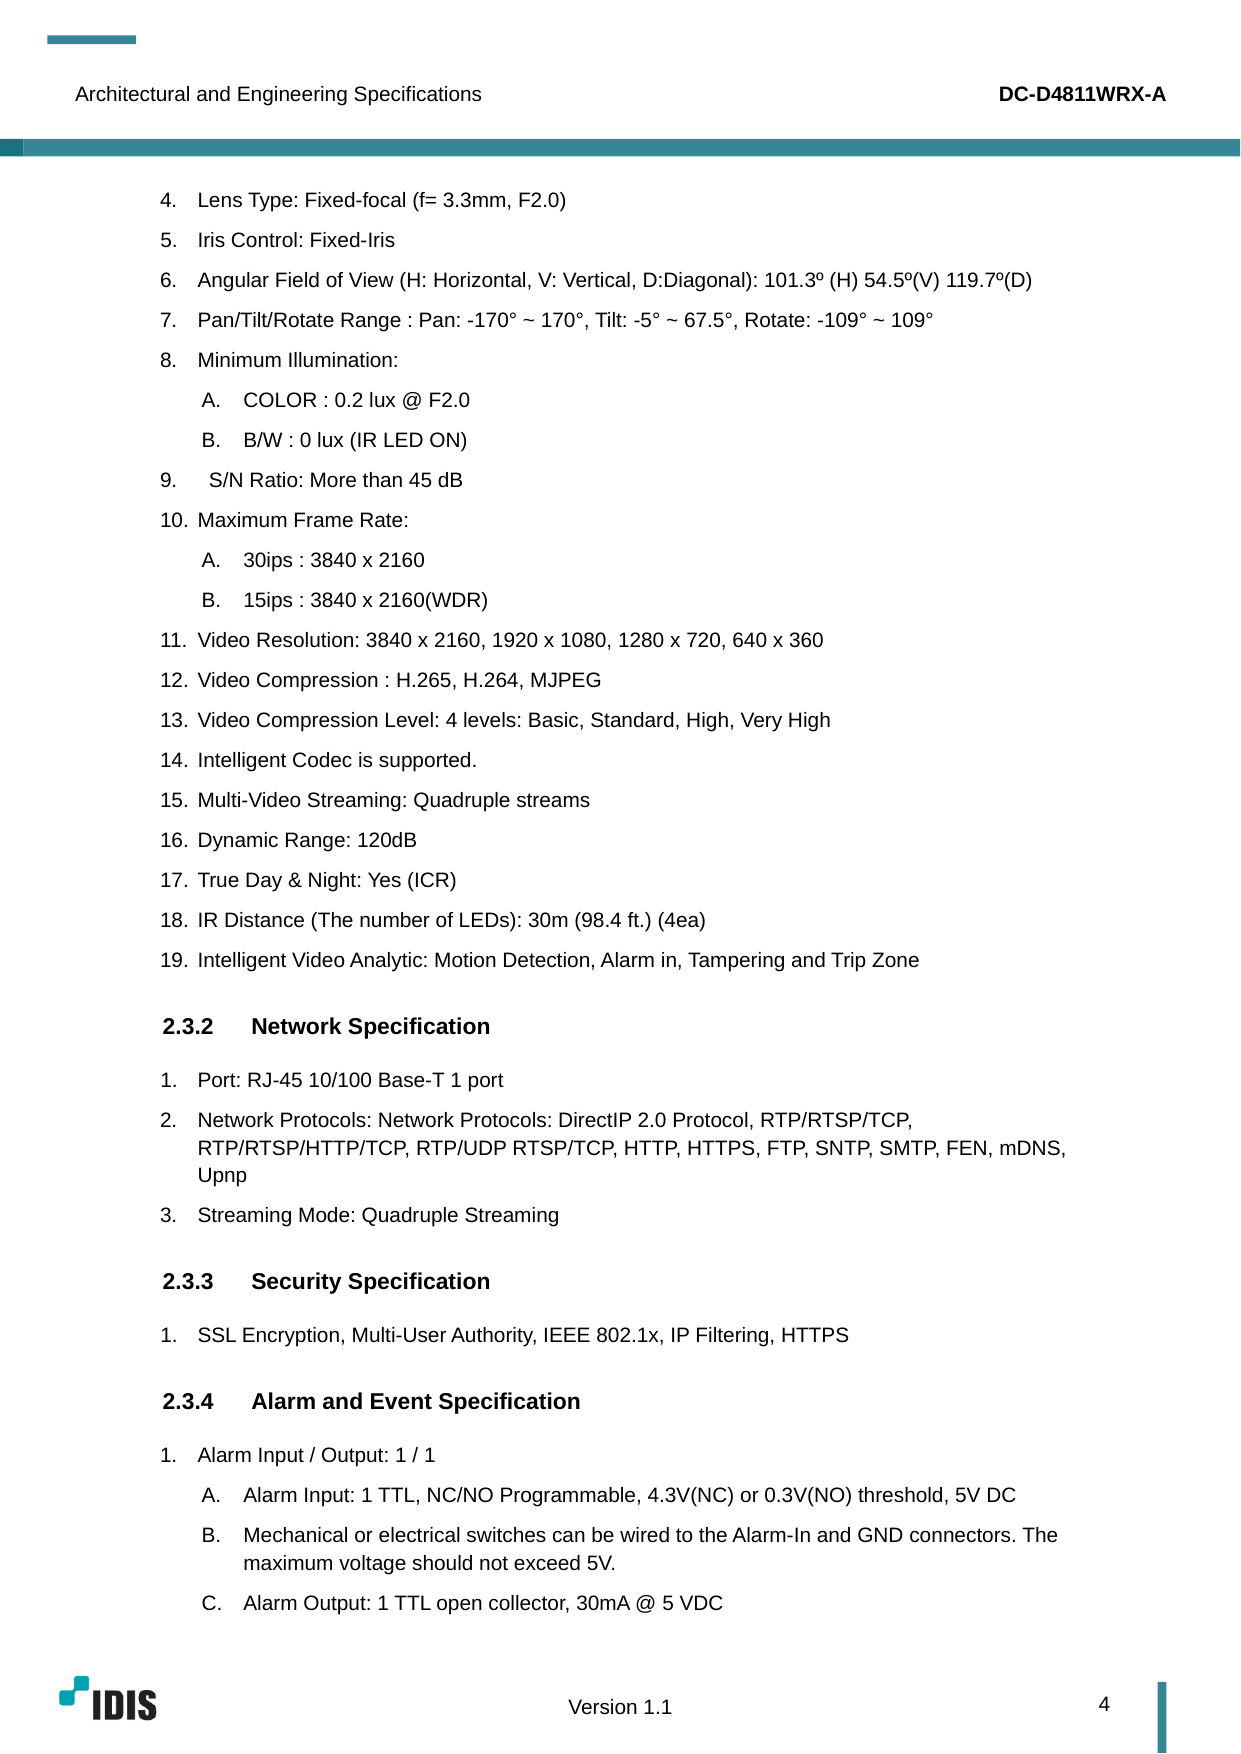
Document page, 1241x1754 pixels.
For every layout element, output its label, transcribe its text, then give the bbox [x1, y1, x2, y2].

list Multi-Video Streaming: Quadruple streams [160, 788, 1122, 812]
list Mechanical or electrical switches can be wired to the Alarm-In and GND connectors. The maximum voltage should not exceed 5V. [201, 1523, 1122, 1575]
list 15ips : 3840 x 2160(WDR) [201, 588, 1122, 612]
list Alarm Input / Output: 1 / 1 [160, 1443, 1122, 1467]
list Video Compression : H.265, H.264, MJPEG [160, 668, 1122, 692]
list SSL Encryption, Multi-User Authority, IEEE 802.1x, IP Filtering, HTTPS [160, 1323, 1122, 1347]
subtitle Alarm and Event Specification [162, 1388, 1122, 1414]
list Iris Control: Fixed-Iris [160, 228, 1122, 252]
list Video Resolution: 3840 x 2160, 1920 x 1080, 1280 x 720, 640 x 360 [160, 628, 1122, 652]
list Port: RJ-45 10/100 Base-T 1 port [160, 1068, 1122, 1092]
list COLOR : 0.2 lux @ F2.0 [201, 388, 1122, 412]
list Intelligent Codec is supported. [160, 748, 1122, 772]
list Minimum Illumination: [160, 348, 1122, 372]
list Alarm Output: 1 TTL open collector, 30mA @ 5 VDC [201, 1591, 1122, 1615]
list Lens Type: Fixed-focal (f= 3.3mm, F2.0) [160, 188, 1122, 212]
picture [52, 1675, 175, 1723]
list Streaming Mode: Quadruple Streaming [160, 1203, 1122, 1227]
list Network Protocols: Network Protocols: DirectIP 2.0 Protocol, RTP/RTSP/TCP, RTP/RTSP/HTTP/TCP, RTP/UDP RTSP/TCP, HTTP, HTTPS, FTP, SNTP, SMTP, FEN, mDNS, Upnp [160, 1108, 1122, 1187]
list Angular Field of View (H: Horizontal, V: Vertical, D:Diagonal): 101.3º (H) 54.5º(V) 119.7º(D) [160, 268, 1122, 292]
list S/N Ratio: More than 45 dB [160, 468, 1122, 492]
list Maximum Frame Rate: [160, 508, 1122, 532]
list Alarm Input: 1 TTL, NC/NO Programmable, 4.3V(NC) or 0.3V(NO) threshold, 5V DC [201, 1483, 1122, 1507]
list Video Compression Level: 4 levels: Basic, Standard, High, Very High [160, 708, 1122, 732]
list Pan/Tilt/Rotate Range : Pan: -170° ~ 170°, Tilt: -5° ~ 67.5°, Rotate: -109° ~ 109° [160, 308, 1122, 332]
list Dynamic Range: 120dB [160, 828, 1122, 852]
list 30ips : 3840 x 2160 [201, 548, 1122, 572]
list True Day & Night: Yes (ICR) [160, 868, 1122, 892]
list Intelligent Video Analytic: Motion Detection, Alarm in, Tampering and Trip Zone [160, 948, 1122, 972]
list IR Distance (The number of LEDs): 30m (98.4 ft.) (4ea) [160, 908, 1122, 932]
list B/W : 0 lux (IR LED ON) [201, 428, 1122, 452]
subtitle Security Specification [162, 1268, 1122, 1294]
subtitle Network Specification [162, 1013, 1122, 1039]
